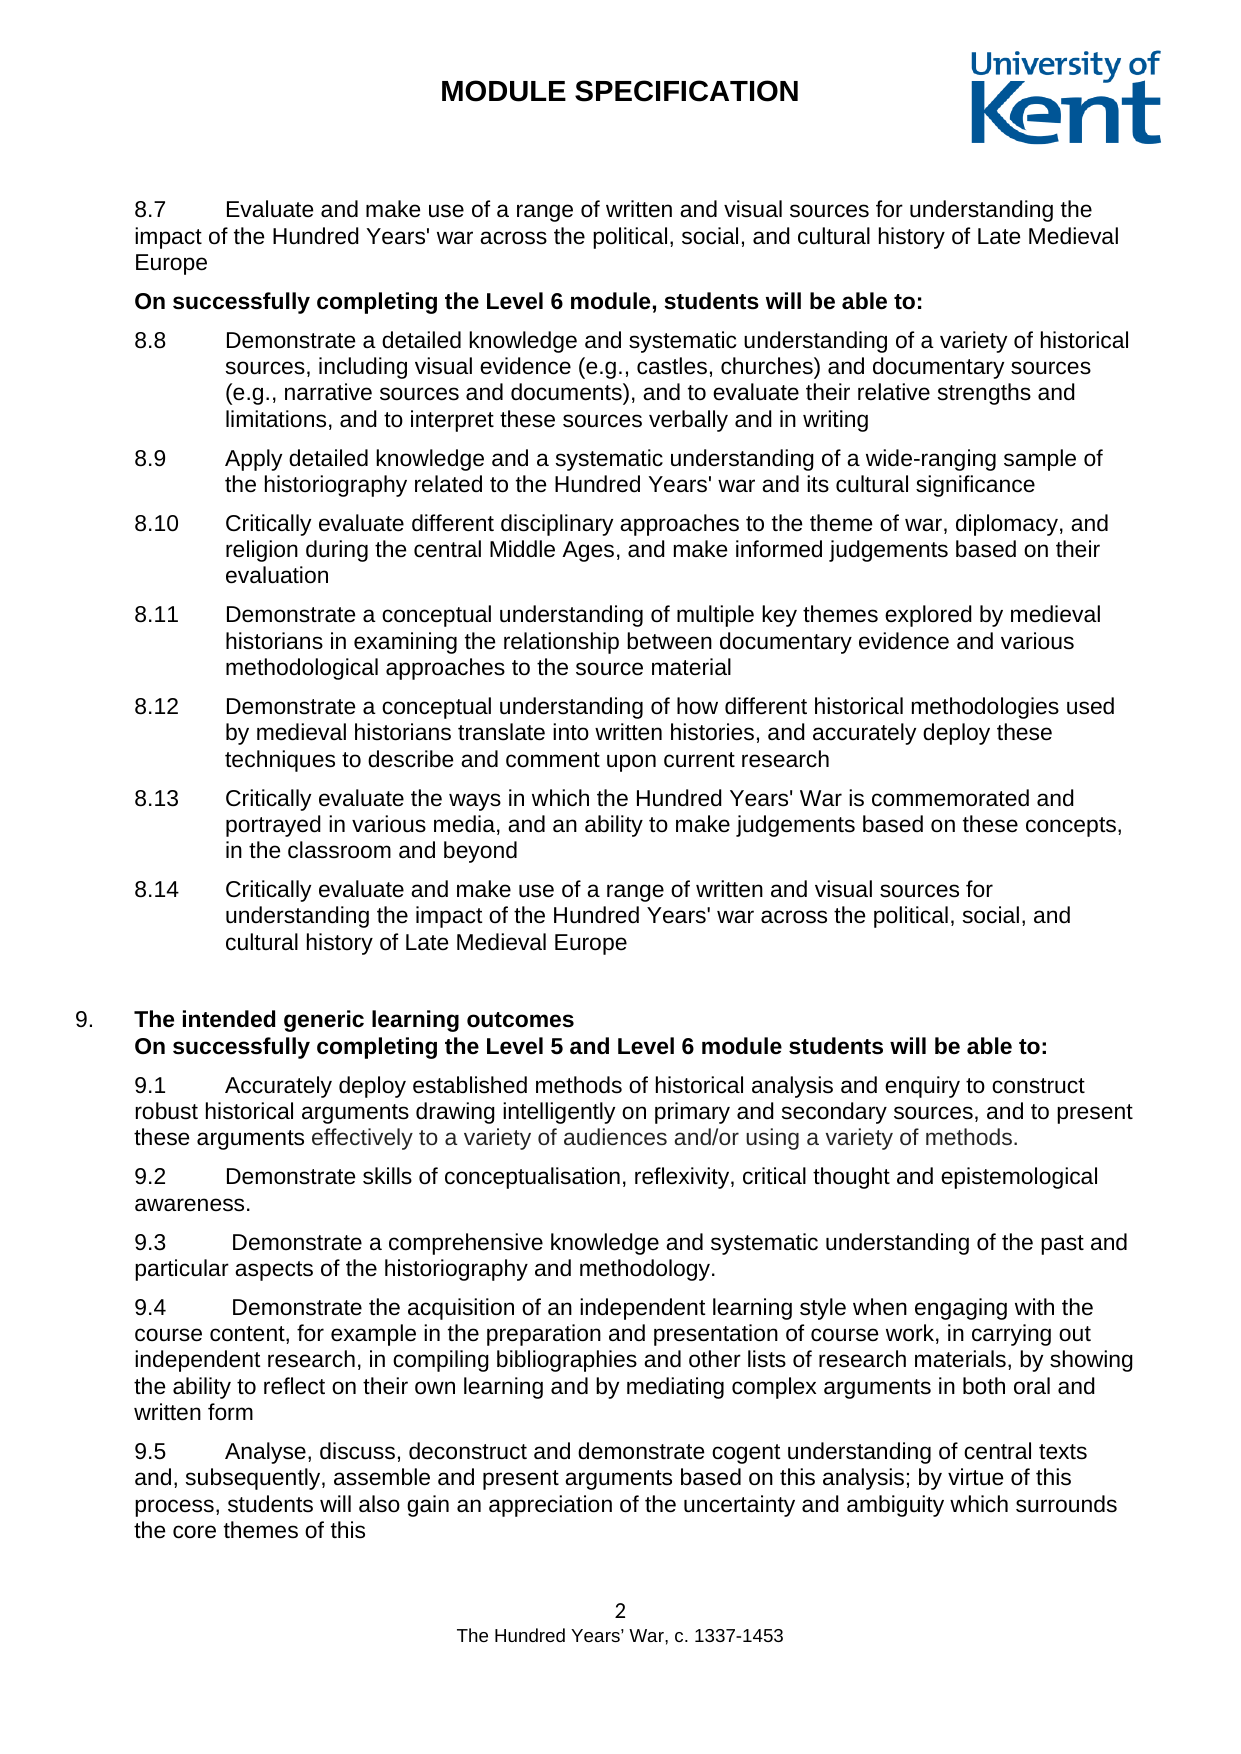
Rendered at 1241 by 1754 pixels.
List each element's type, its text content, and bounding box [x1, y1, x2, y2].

text 8.7 Evaluate and make use of a range of written and visual sources for understanding the impact of the Hundred Years' war across the political, social, and cultural history of Late Medieval Europe [134, 196, 1138, 275]
text 8.12 Demonstrate a conceptual understanding of how different historical methodologies used by medieval historians translate into written histories, and accurately deploy these techniques to describe and comment upon current research [134, 693, 1138, 772]
text 8.14 Critically evaluate and make use of a range of written and visual sources for understanding the impact of the Hundred Years' war across the political, social, and cultural history of Late Medieval Europe [134, 876, 1138, 955]
text 9.5 Analyse, discuss, deconstruct and demonstrate cogent understanding of central texts and, subsequently, assemble and present arguments based on this analysis; by virtue of this process, students will also gain an appreciation of the uncertainty and ambiguity which surrounds the core themes of this [134, 1438, 1138, 1543]
text 9.4 Demonstrate the acquisition of an independent learning style when engaging with the course content, for example in the preparation and presentation of course work, in carrying out independent research, in compiling bibliographies and other lists of research materials, by showing the ability to reflect on their own learning and by mediating complex arguments in both oral and written form [134, 1294, 1138, 1425]
text On successfully completing the Level 6 module, students will be able to: [134, 288, 1138, 314]
text 9.1 Accurately deploy established methods of historical analysis and enquiry to construct robust historical arguments drawing intelligently on primary and secondary sources, and to present these arguments effectively to a variety of audiences and/or using a variety of methods. [134, 1072, 1138, 1151]
text 9.3 Demonstrate a comprehensive knowledge and systematic understanding of the past and particular aspects of the historiography and methodology. [134, 1228, 1138, 1281]
text 8.11 Demonstrate a conceptual understanding of multiple key themes explored by medieval historians in examining the relationship between documentary evidence and various methodological approaches to the source material [134, 601, 1138, 680]
text 8.13 Critically evaluate the ways in which the Hundred Years' War is commemorated and portrayed in various media, and an ability to make judgements based on these concepts, in the classroom and beyond [134, 784, 1138, 863]
picture [970, 48, 1163, 145]
list The intended generic learning outcomes On successfully completing the Level 5 and Level 6 module students will be able to: [75, 1006, 1138, 1059]
text 8.8 Demonstrate a detailed knowledge and systematic understanding of a variety of historical sources, including visual evidence (e.g., castles, churches) and documentary sources (e.g., narrative sources and documents), and to evaluate their relative strengths and limitations, and to interpret these sources verbally and in writing [134, 327, 1138, 432]
text 8.10 Critically evaluate different disciplinary approaches to the theme of war, diplomacy, and religion during the central Middle Ages, and make informed judgements based on their evaluation [134, 510, 1138, 589]
text 8.9 Apply detailed knowledge and a systematic understanding of a wide-ranging sample of the historiography related to the Hundred Years' war and its cultural significance [134, 444, 1138, 497]
text 9.2 Demonstrate skills of conceptualisation, reflexivity, critical thought and epistemological awareness. [134, 1163, 1138, 1216]
